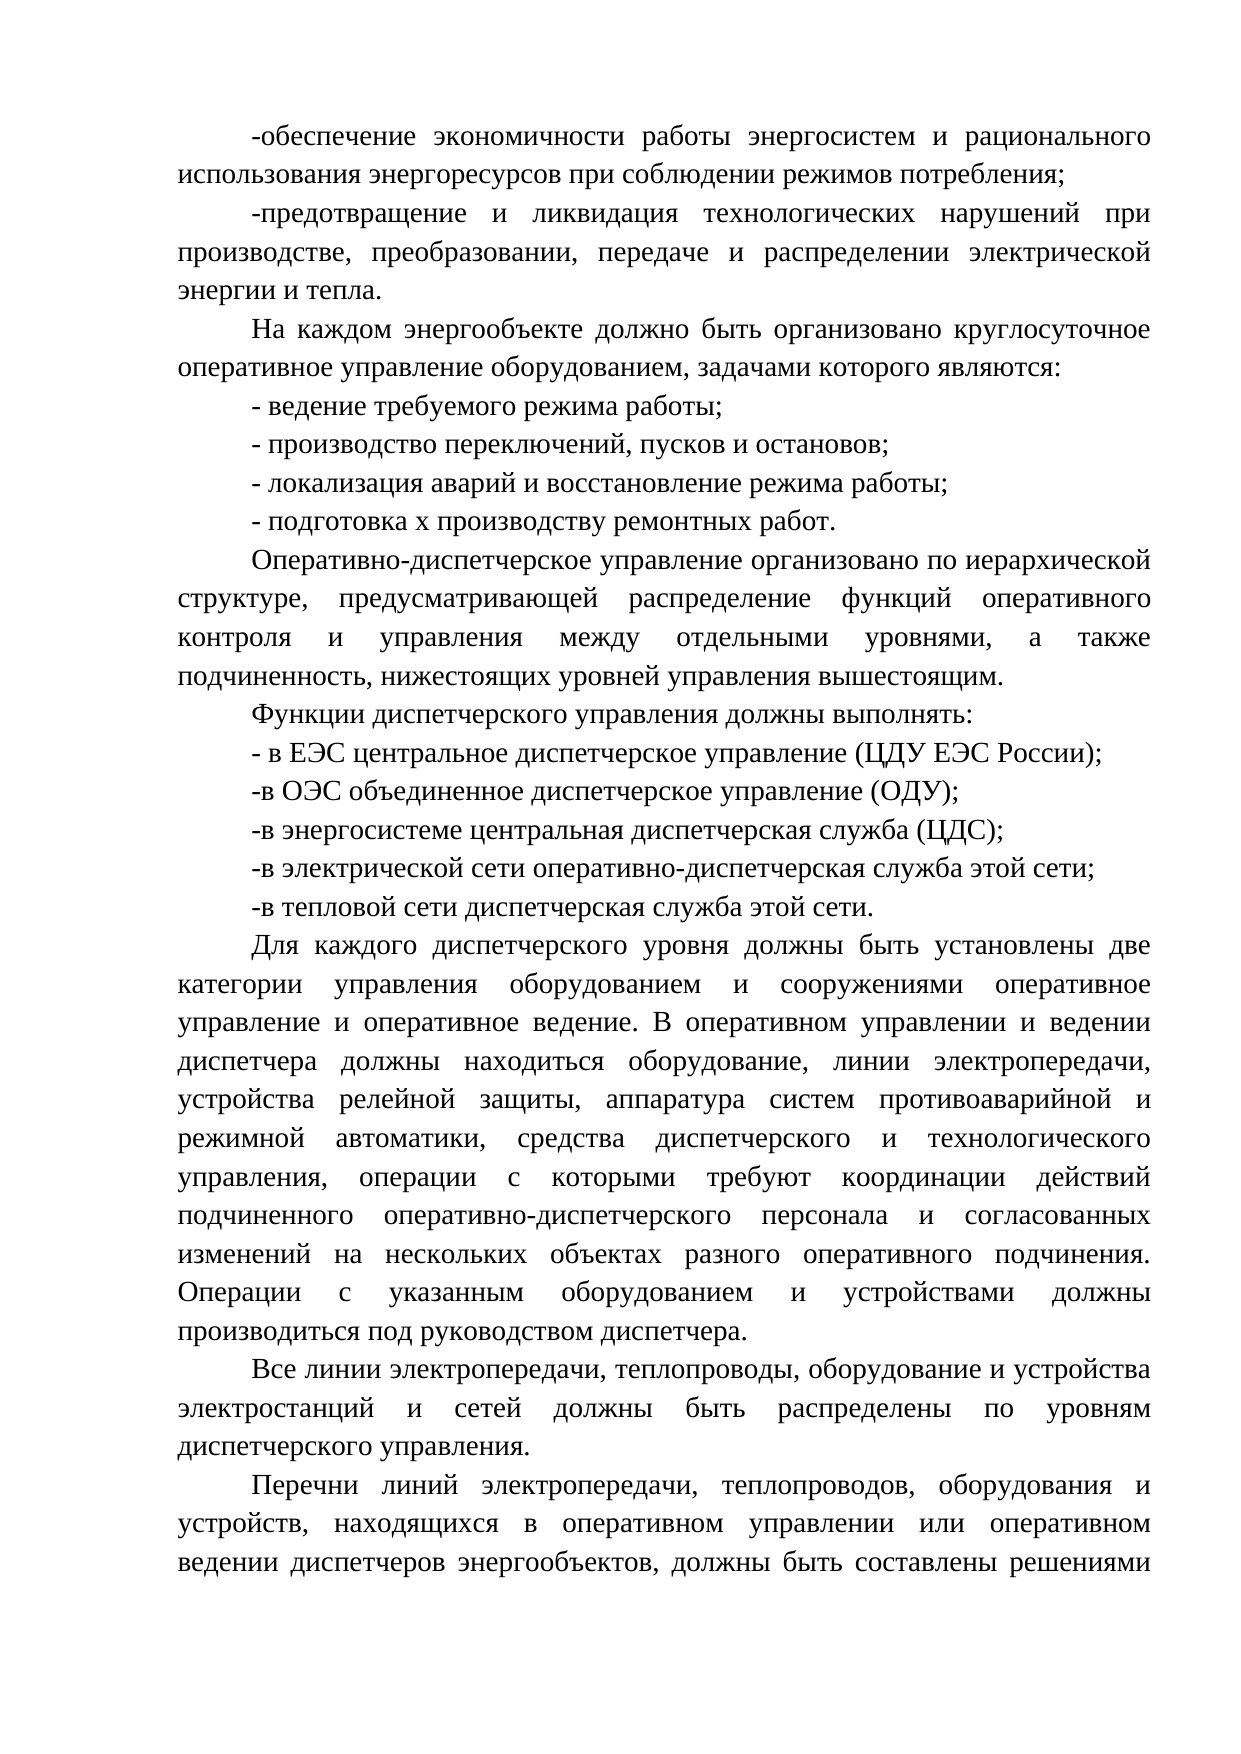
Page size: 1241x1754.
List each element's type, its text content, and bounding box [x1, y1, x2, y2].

text Для каждого диспетчерского уровня должны быть установлены две категории управления оборудованием и сооружениями оперативное управление и оперативное ведение. В оперативном управлении и ведении диспетчера должны находиться оборудование, линии электропередачи, устройства релейной защиты, аппаратура систем противоаварийной и режимной автоматики, средства диспетчерского и технологического управления, операции с которыми требуют координации действий подчиненного оперативно-диспетчерского персонала и согласованных изменений на нескольких объектах разного оперативного подчинения. Операции с указанным оборудованием и устройствами должны производиться под руководством диспетчера. [177, 927, 1152, 1346]
text - ведение требуемого режима работы; [177, 388, 1152, 421]
text -в электрической сети оперативно-диспетчерская служба этой сети; [177, 850, 1152, 884]
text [177, 1467, 1152, 1578]
text -предотвращение и ликвидация технологических нарушений при производстве, преобразовании, передаче и распределении электрической энергии и тепла. [177, 195, 1152, 306]
text Все линии электропередачи, теплопроводы, оборудование и устройства электростанций и сетей должны быть распределены по уровням диспетчерского управления. [177, 1351, 1152, 1462]
text - локализация аварий и восстановление режима работы; [177, 465, 1152, 498]
text -в ОЭС объединенное диспетчерское управление (ОДУ); [177, 773, 1152, 807]
text Функции диспетчерского управления должны выполнять: [177, 696, 1152, 730]
text -обеспечение экономичности работы энергосистем и рационального использования энергоресурсов при соблюдении режимов потребления; [177, 118, 1152, 190]
text Оперативно-диспетчерское управление организовано по иерархической структуре, предусматривающей распределение функций оперативного контроля и управления между отдельными уровнями, а также подчиненность, нижестоящих уровней управления вышестоящим. [177, 542, 1152, 691]
text - в ЕЭС центральное диспетчерское управление (ЦДУ ЕЭС России); [177, 735, 1152, 768]
text - производство переключений, пусков и остановов; [177, 426, 1152, 460]
text - подготовка х производству ремонтных работ. [177, 503, 1152, 537]
text -в энергосистеме центральная диспетчерская служба (ЦДС); [177, 812, 1152, 845]
text На каждом энергообъекте должно быть организовано круглосуточное оперативное управление оборудованием, задачами которого являются: [177, 311, 1152, 383]
text -в тепловой сети диспетчерская служба этой сети. [177, 889, 1152, 922]
